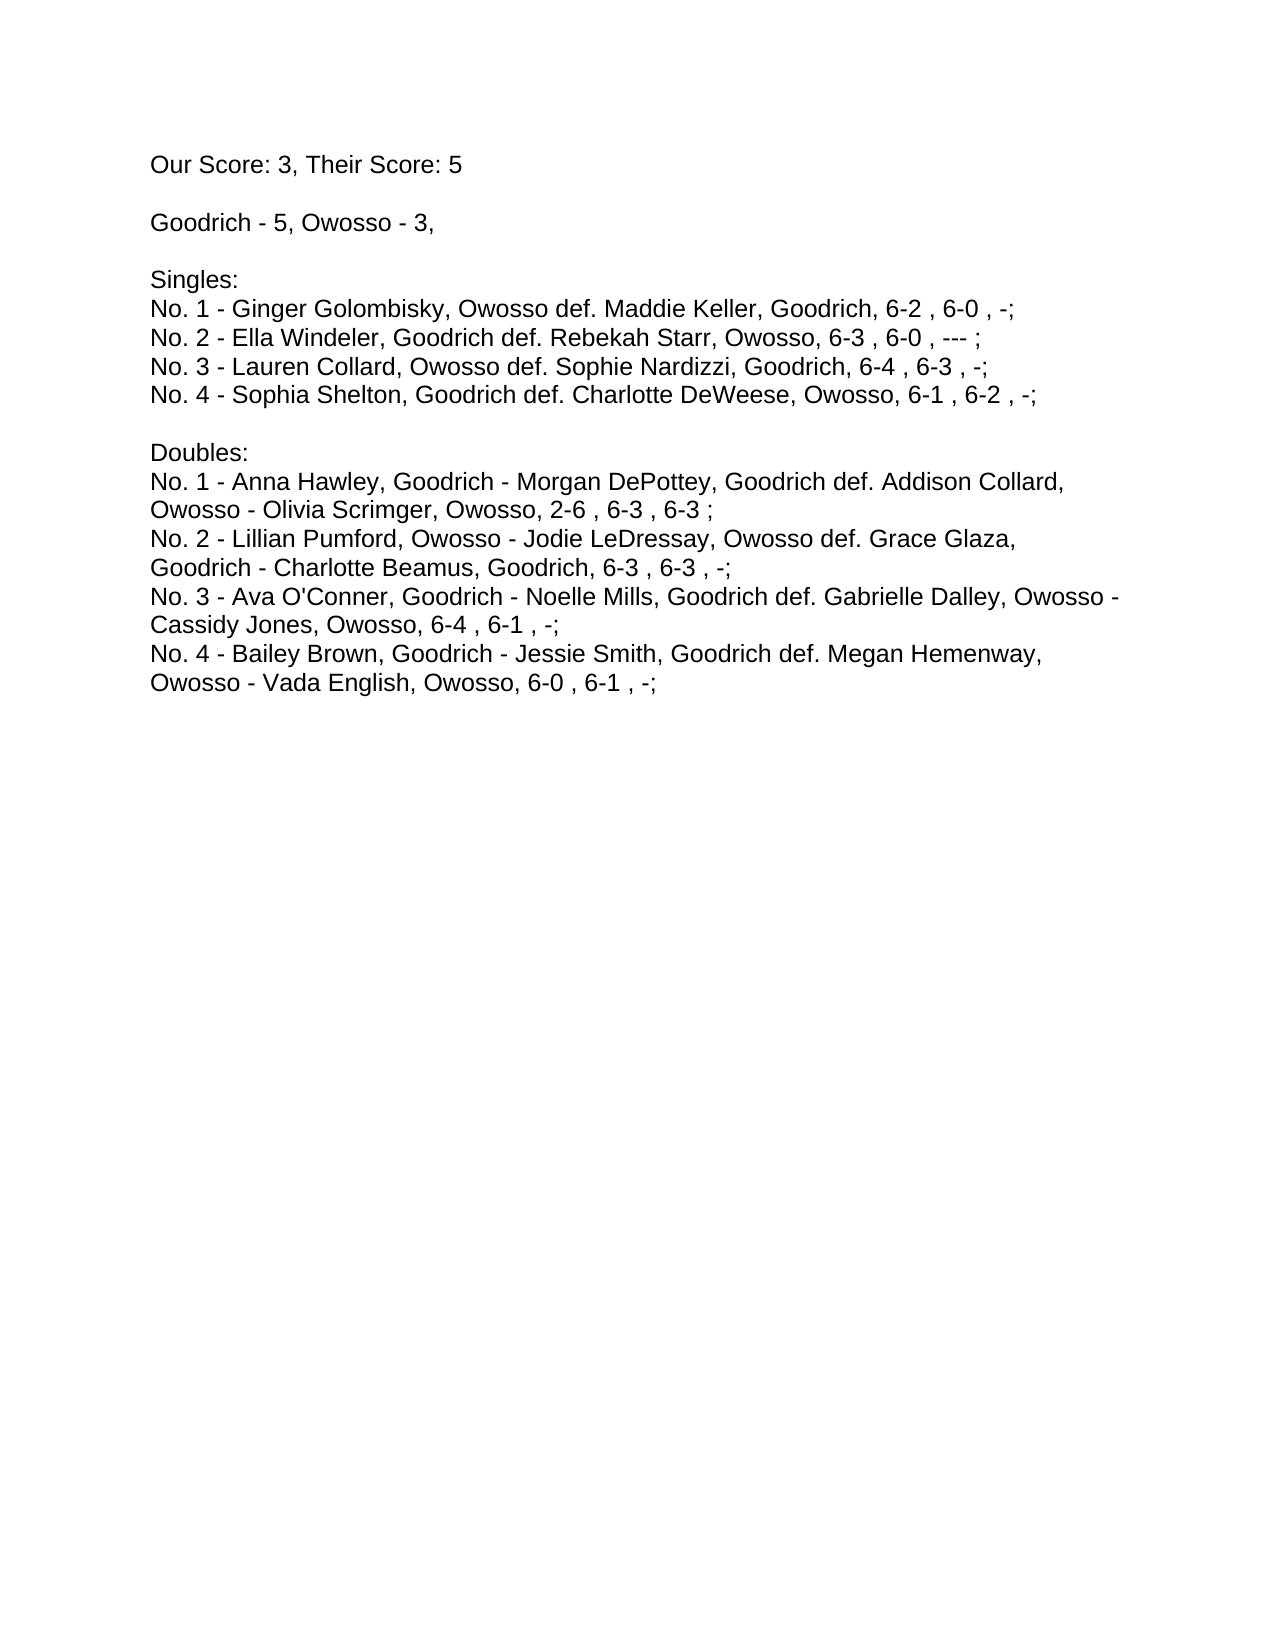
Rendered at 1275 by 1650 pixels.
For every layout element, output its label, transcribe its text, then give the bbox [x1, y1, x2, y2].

text Goodrich - 5, Owosso - 3, Singles: No. 1 - Ginger Golombisky, Owosso def. Maddie Keller, Goodrich, 6-2 , 6-0 , -; No. 2 - Ella Windeler, Goodrich def. Rebekah Starr, Owosso, 6-3 , 6-0 , --- ; No. 3 - Lauren Collard, Owosso def. Sophie Nardizzi, Goodrich, 6-4 , 6-3 , -; No. 4 - Sophia Shelton, Goodrich def. Charlotte DeWeese, Owosso, 6-1 , 6-2 , -; Doubles: No. 1 - Anna Hawley, Goodrich - Morgan DePottey, Goodrich def. Addison Collard, Owosso - Olivia Scrimger, Owosso, 2-6 , 6-3 , 6-3 ; No. 2 - Lillian Pumford, Owosso - Jodie LeDressay, Owosso def. Grace Glaza, Goodrich - Charlotte Beamus, Goodrich, 6-3 , 6-3 , -; No. 3 - Ava O'Conner, Goodrich - Noelle Mills, Goodrich def. Gabrielle Dalley, Owosso - Cassidy Jones, Owosso, 6-4 , 6-1 , -; No. 4 - Bailey Brown, Goodrich - Jessie Smith, Goodrich def. Megan Hemenway, Owosso - Vada English, Owosso, 6-0 , 6-1 , -; [150, 208, 1125, 697]
text Our Score: 3, Their Score: 5 [150, 150, 1125, 179]
